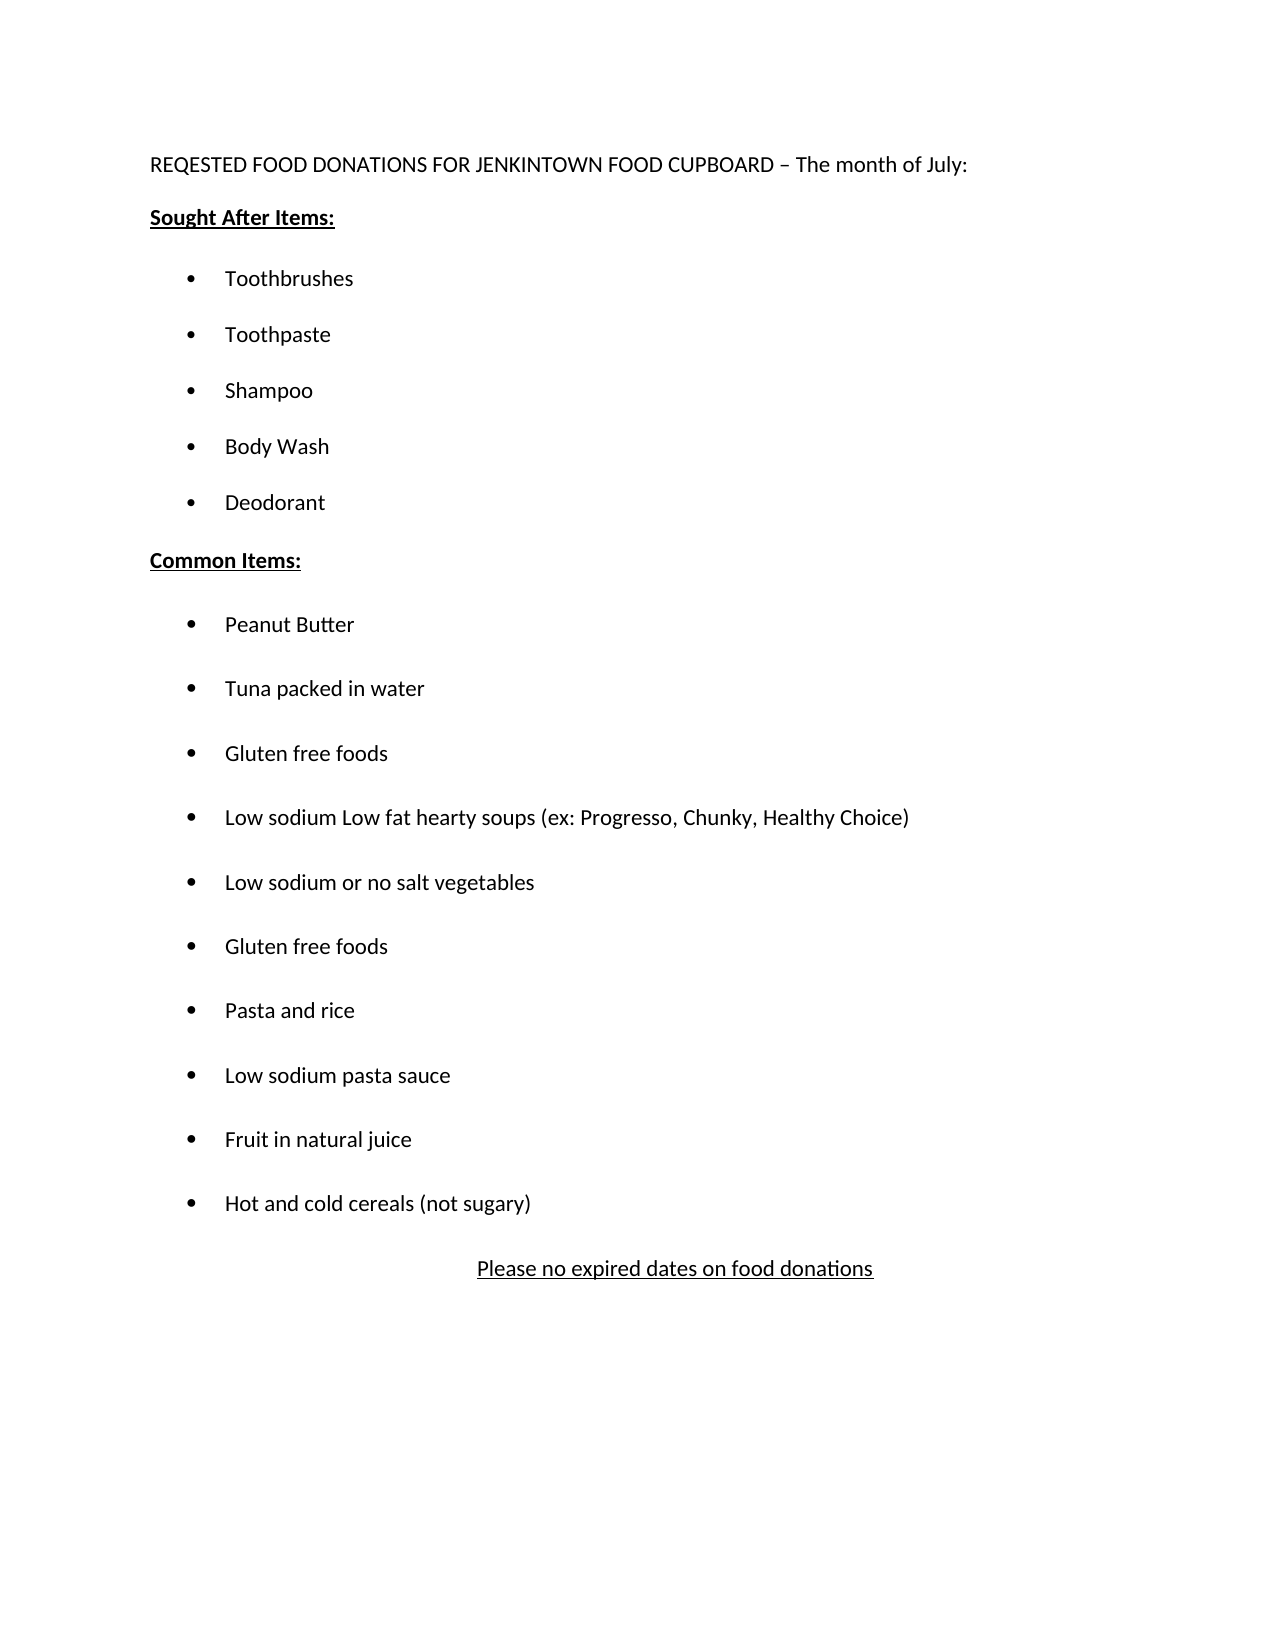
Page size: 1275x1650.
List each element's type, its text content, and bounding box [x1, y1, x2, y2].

list Tuna packed in water [187, 674, 1125, 702]
list Common Items: [150, 546, 1125, 574]
list Low sodium Low fat hearty soups (ex: Progresso, Chunky, Healthy Choice) [187, 803, 1125, 831]
list Low sodium pasta sauce [187, 1061, 1125, 1089]
list Peanut Butter [187, 610, 1125, 638]
list Toothpaste [187, 320, 1125, 376]
list Deodorant [187, 488, 1125, 517]
list Toothbrushes [187, 264, 1125, 320]
list Hot and cold cereals (not sugary) [187, 1189, 1125, 1217]
list Shampoo [187, 376, 1125, 432]
list Fruit in natural juice [187, 1125, 1125, 1153]
list Low sodium or no salt vegetables [187, 868, 1125, 928]
text Sought After Items: [150, 203, 1125, 231]
list Pasta and rice [187, 996, 1125, 1024]
list Please no expired dates on food donations [225, 1254, 1125, 1282]
list Body Wash [187, 432, 1125, 488]
list Gluten free foods [187, 739, 1125, 767]
list Gluten free foods [187, 932, 1125, 960]
text REQESTED FOOD DONATIONS FOR JENKINTOWN FOOD CUPBOARD – The month of July: [150, 150, 1125, 178]
